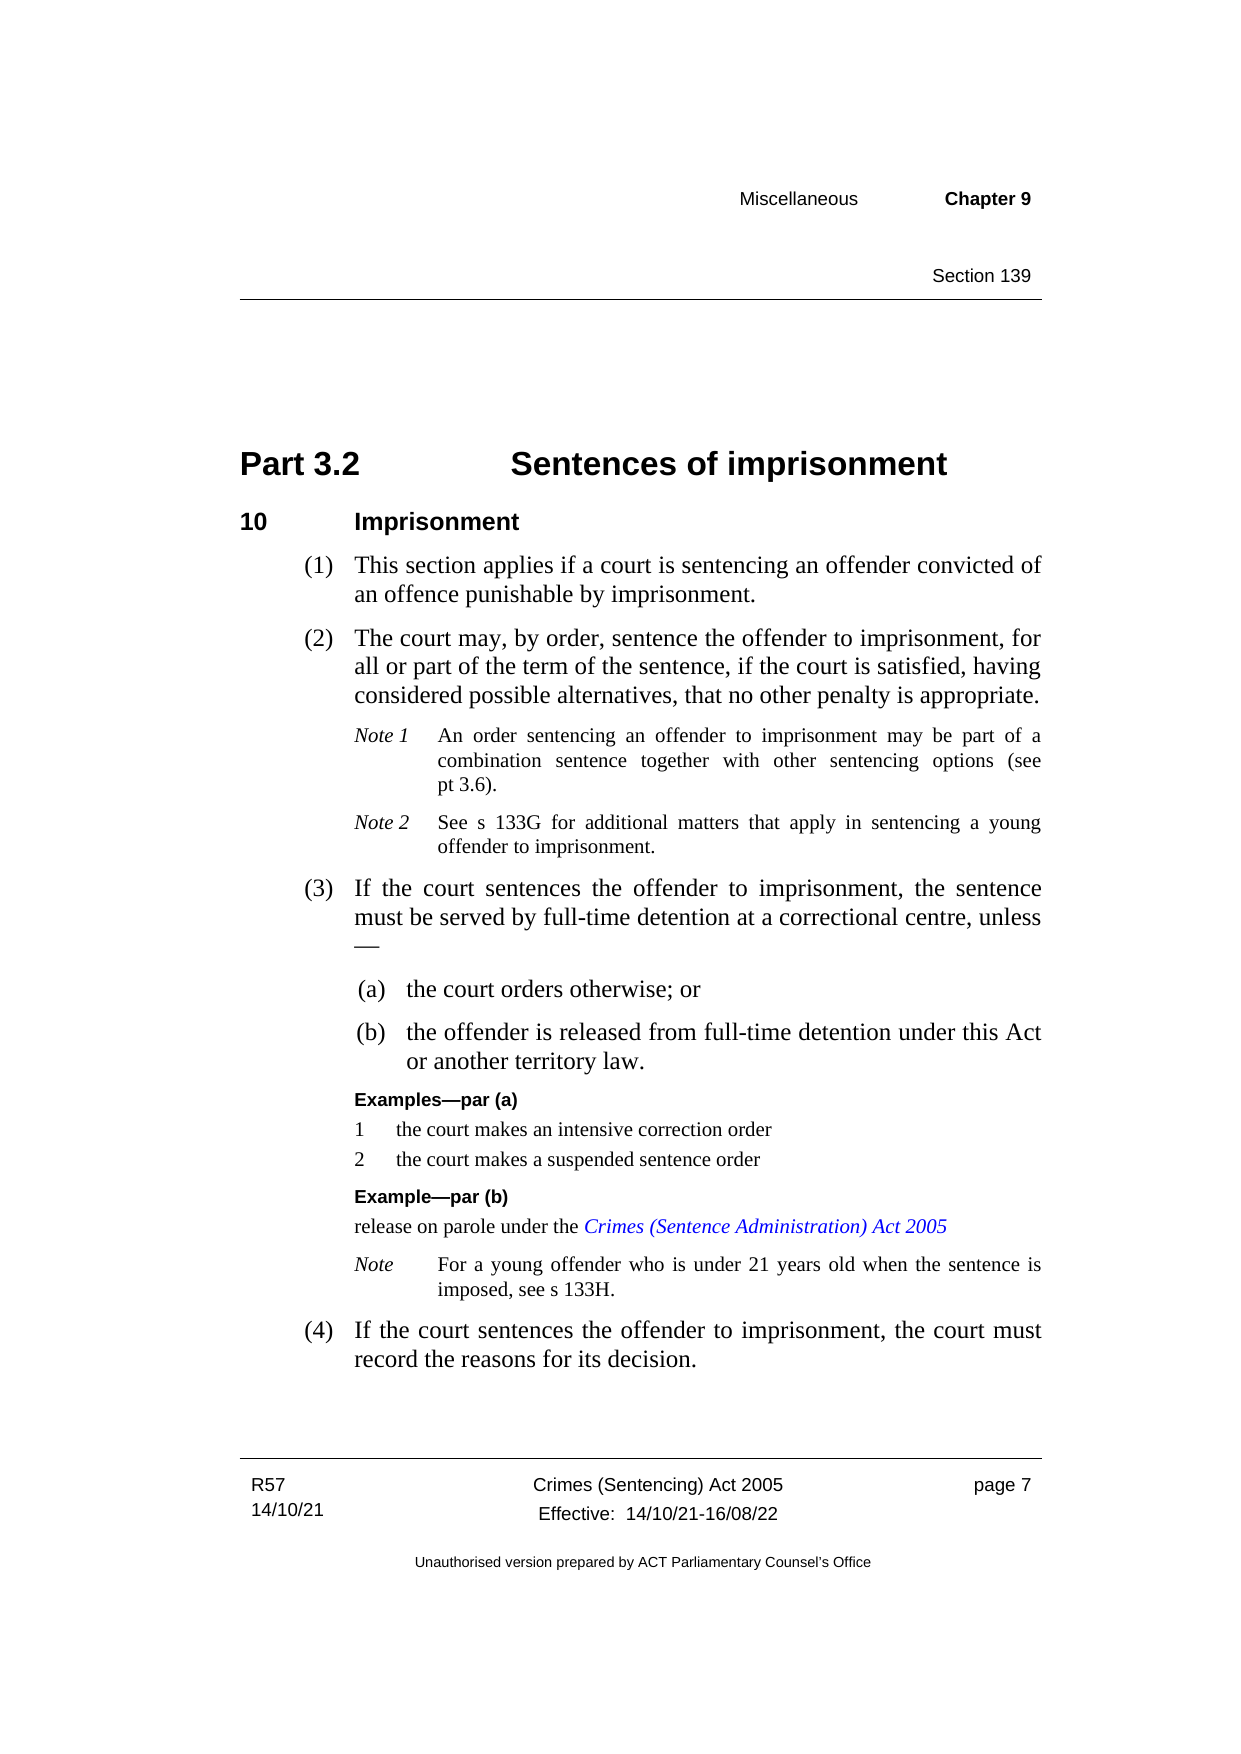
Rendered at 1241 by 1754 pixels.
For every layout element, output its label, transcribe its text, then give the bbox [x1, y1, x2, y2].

text Part 3.2 Sentences of imprisonment [239, 444, 1042, 482]
text 10 Imprisonment [239, 507, 1042, 536]
text (b) the offender is released from full-time detention under this Act or another territory law. [239, 1017, 1042, 1074]
text Examples—par (a) [354, 1089, 1042, 1111]
text 1 the court makes an intensive correction order [354, 1117, 1042, 1141]
text Example—par (b) [354, 1186, 1042, 1207]
text (a) the court orders otherwise; or [239, 974, 1042, 1002]
text Note 2 See s 133G for additional matters that apply in sentencing a young offender to imprisonment. [354, 810, 1042, 858]
text Note For a young offender who is under 21 years old when the sentence is imposed, see s 133H. [354, 1252, 1042, 1301]
text (3) If the court sentences the offender to imprisonment, the sentence must be served by full-time detention at a correctional centre, unless— [239, 873, 1042, 959]
text (1) This section applies if a court is sentencing an offender convicted of an offence punishable by imprisonment. [239, 551, 1042, 608]
text (4) If the court sentences the offender to imprisonment, the court must record the reasons for its decision. [239, 1315, 1042, 1373]
text Note 1 An order sentencing an offender to imprisonment may be part of a combination sentence together with other sentencing options (see pt 3.6). [354, 723, 1042, 796]
text 2 the court makes a suspended sentence order [354, 1147, 1042, 1171]
text (2) The court may, by order, sentence the offender to imprisonment, for all or part of the term of the sentence, if the court is satisfied, having considered possible alternatives, that no other penalty is appropriate. [239, 623, 1042, 709]
text release on parole under the Crimes (Sentence Administration) Act 2005 [354, 1214, 1042, 1238]
